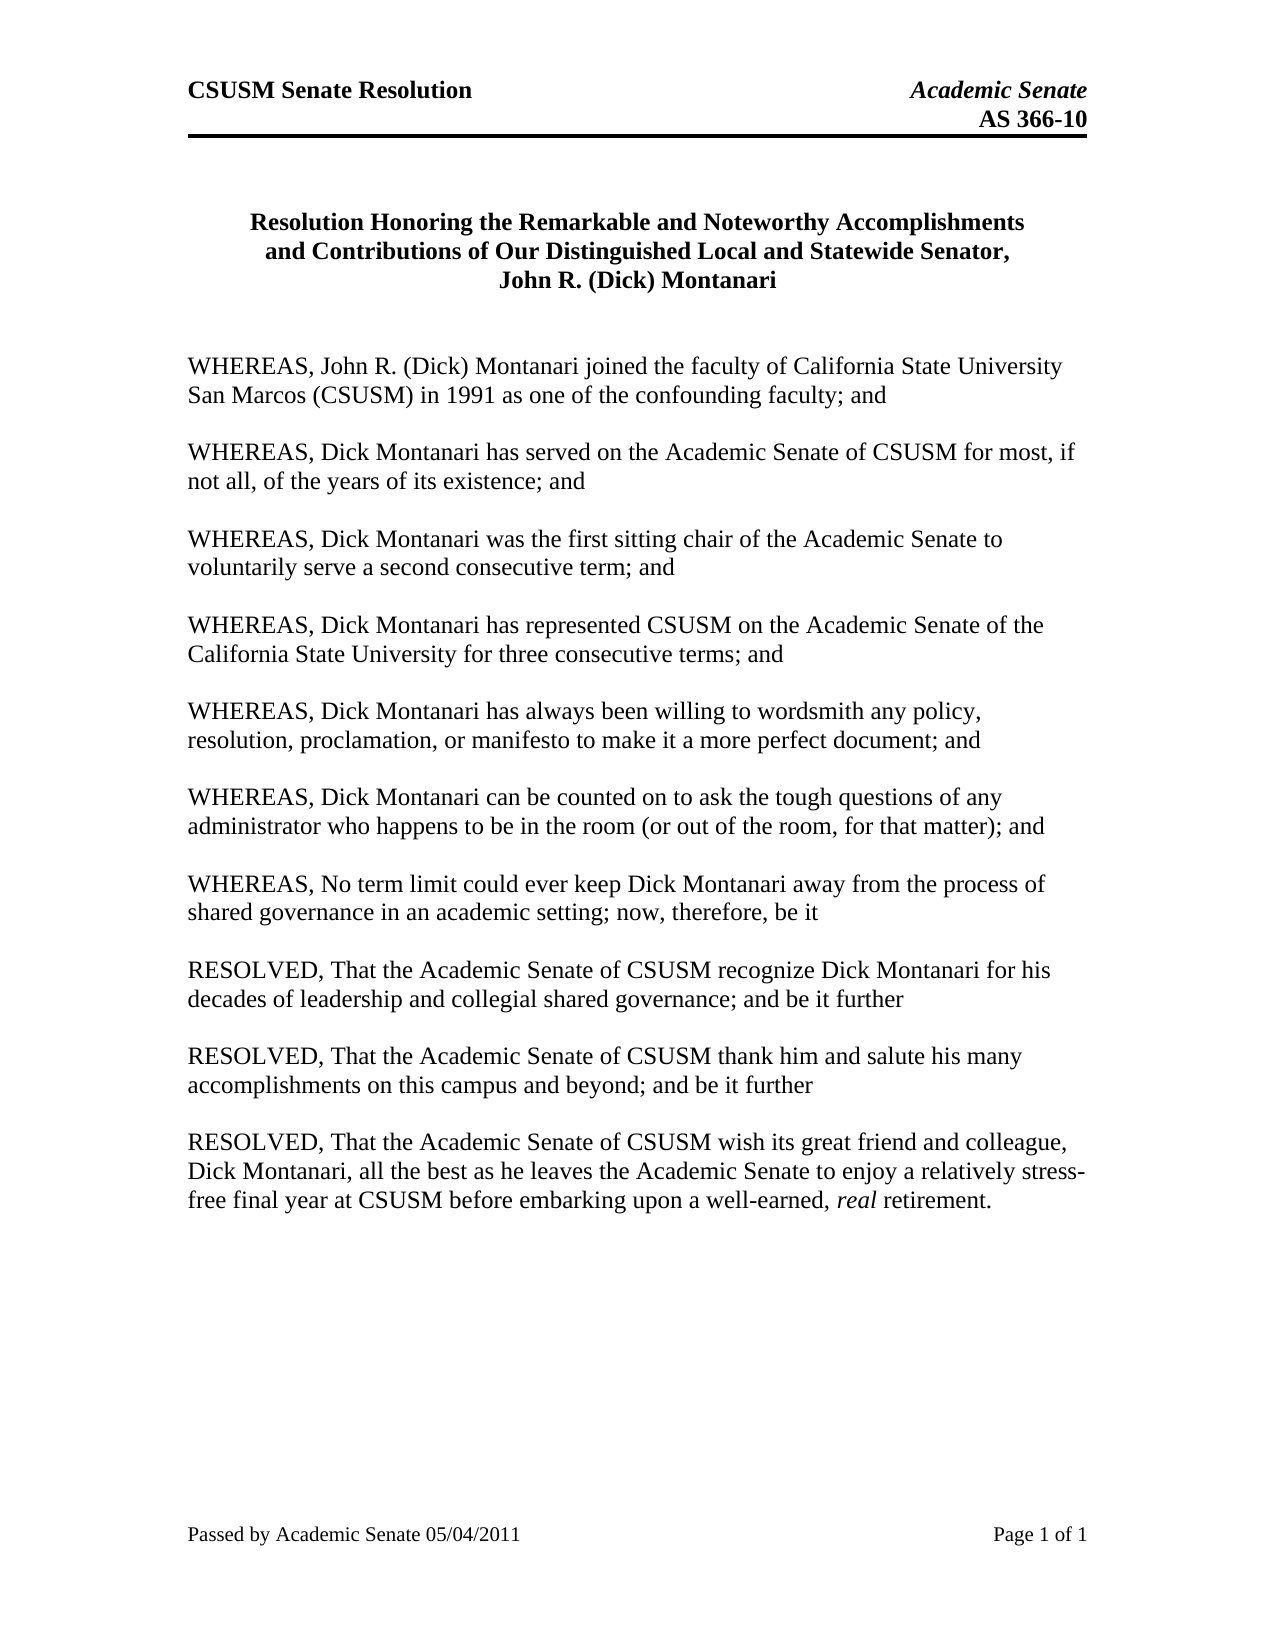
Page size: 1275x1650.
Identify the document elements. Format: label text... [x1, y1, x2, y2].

text WHEREAS, Dick Montanari has represented CSUSM on the Academic Senate of the California State University for three consecutive terms; and [187, 610, 1087, 667]
text WHEREAS, John R. (Dick) Montanari joined the faculty of California State University San Marcos (CSUSM) in 1991 as one of the confounding faculty; and [187, 351, 1087, 409]
text RESOLVED, That the Academic Senate of CSUSM wish its great friend and colleague, Dick Montanari, all the best as he leaves the Academic Senate to enjoy a relatively stress-free final year at CSUSM before embarking upon a well-earned, real retirement. [187, 1127, 1087, 1214]
text WHEREAS, Dick Montanari has served on the Academic Senate of CSUSM for most, if not all, of the years of its existence; and [187, 437, 1087, 495]
text WHEREAS, Dick Montanari has always been willing to wordsmith any policy, resolution, proclamation, or manifesto to make it a more perfect document; and [187, 696, 1087, 754]
text Resolution Honoring the Remarkable and Noteworthy Accomplishments [187, 207, 1087, 236]
text RESOLVED, That the Academic Senate of CSUSM recognize Dick Montanari for his decades of leadership and collegial shared governance; and be it further [187, 955, 1087, 1012]
text RESOLVED, That the Academic Senate of CSUSM thank him and salute his many accomplishments on this campus and beyond; and be it further [187, 1041, 1087, 1099]
text WHEREAS, Dick Montanari can be counted on to ask the tough questions of any administrator who happens to be in the room (or out of the room, for that matter); and [187, 782, 1087, 840]
text and Contributions of Our Distinguished Local and Statewide Senator, [187, 236, 1087, 265]
text WHEREAS, Dick Montanari was the first sitting chair of the Academic Senate to voluntarily serve a second consecutive term; and [187, 524, 1087, 581]
text John R. (Dick) Montanari [187, 265, 1087, 294]
text WHEREAS, No term limit could ever keep Dick Montanari away from the process of shared governance in an academic setting; now, therefore, be it [187, 869, 1087, 926]
